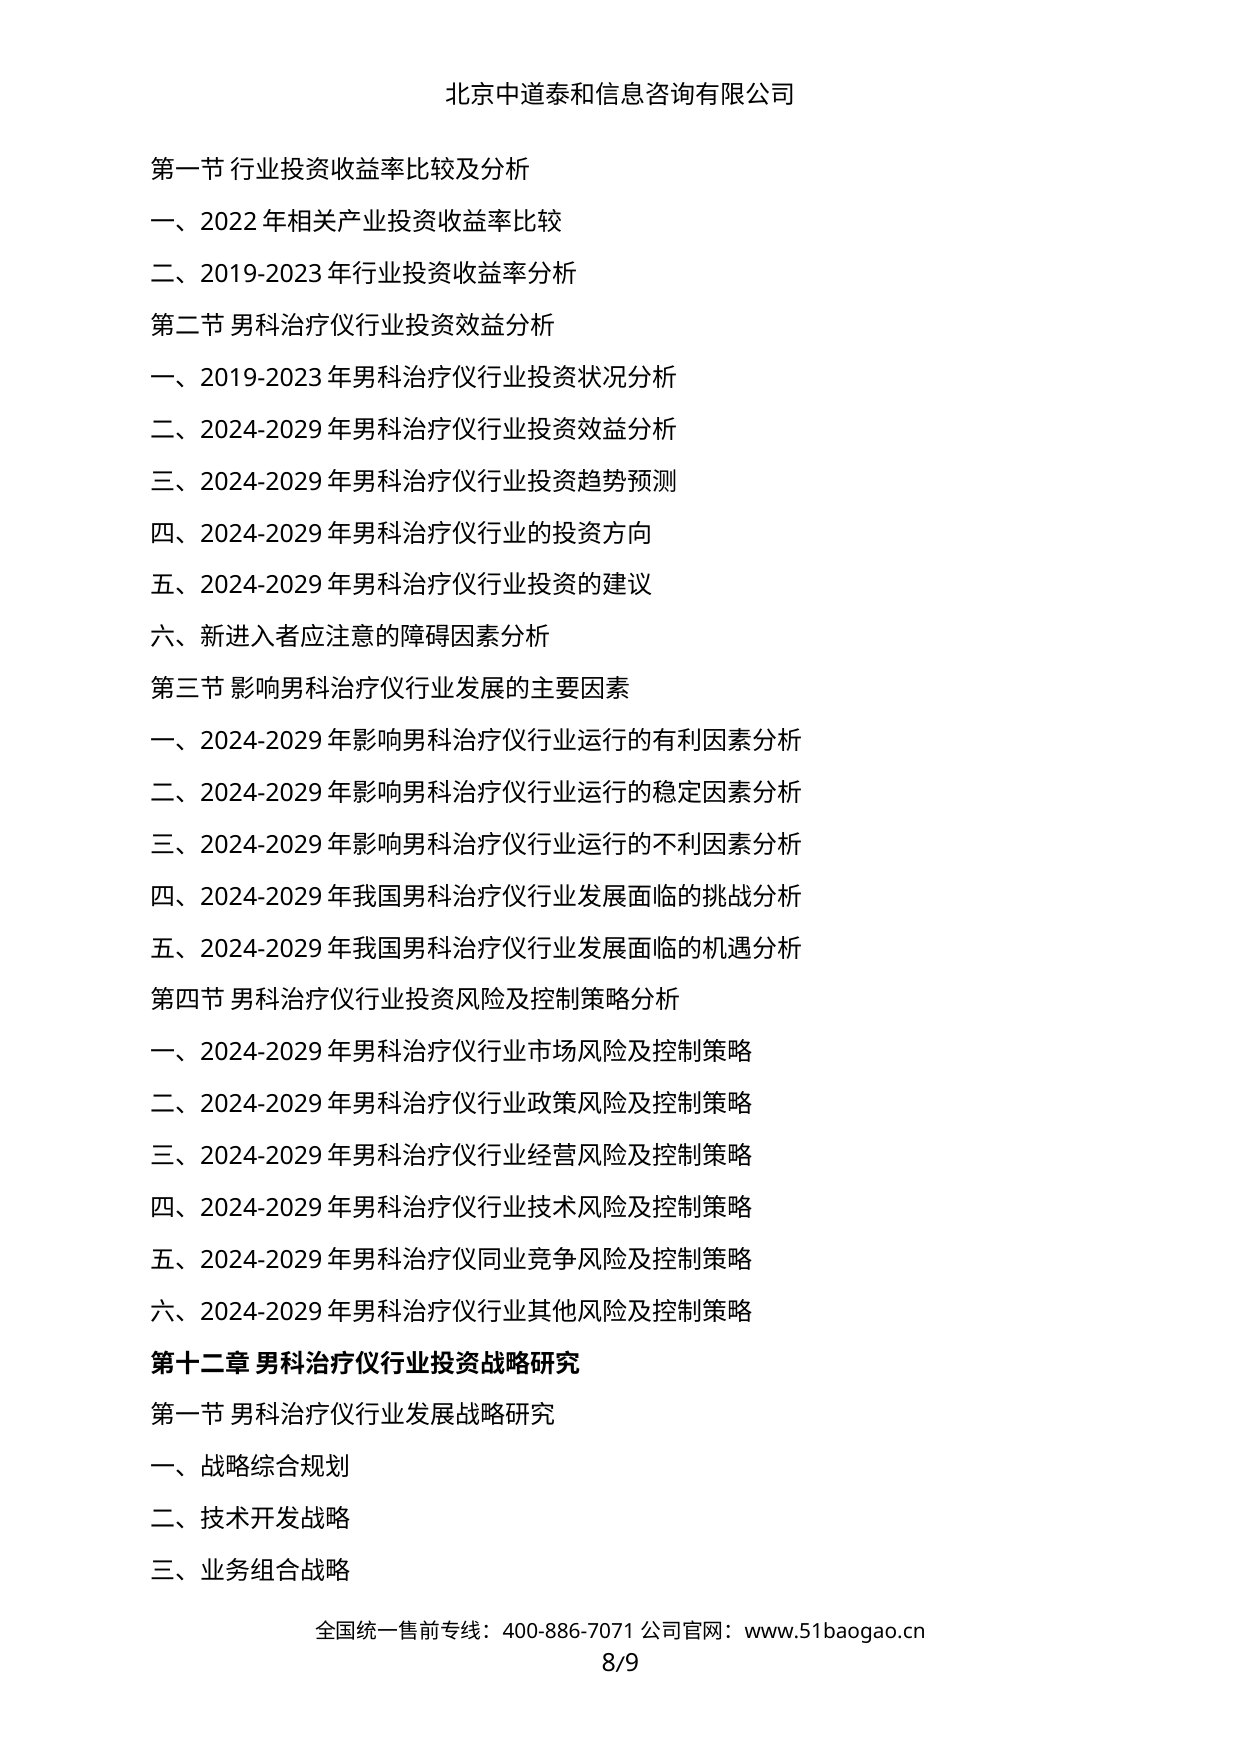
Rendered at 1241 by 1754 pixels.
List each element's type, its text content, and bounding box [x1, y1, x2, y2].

text 第一节 行业投资收益率比较及分析 [150, 150, 1090, 186]
text 二、2024-2029年影响男科治疗仪行业运行的稳定因素分析 [150, 772, 1090, 809]
text 第十二章 男科治疗仪行业投资战略研究 [150, 1343, 1090, 1379]
text 一、2022年相关产业投资收益率比较 [150, 202, 1090, 238]
text 五、2024-2029年男科治疗仪同业竞争风险及控制策略 [150, 1239, 1090, 1276]
text 二、技术开发战略 [150, 1499, 1090, 1535]
text 四、2024-2029年我国男科治疗仪行业发展面临的挑战分析 [150, 876, 1090, 912]
text 三、2024-2029年男科治疗仪行业投资趋势预测 [150, 461, 1090, 497]
text 五、2024-2029年男科治疗仪行业投资的建议 [150, 565, 1090, 601]
text 第三节 影响男科治疗仪行业发展的主要因素 [150, 669, 1090, 705]
text 三、业务组合战略 [150, 1551, 1090, 1587]
text 一、2024-2029年影响男科治疗仪行业运行的有利因素分析 [150, 721, 1090, 757]
text 第一节 男科治疗仪行业发展战略研究 [150, 1395, 1090, 1431]
text 二、2024-2029年男科治疗仪行业投资效益分析 [150, 409, 1090, 446]
text 二、2019-2023年行业投资收益率分析 [150, 254, 1090, 290]
text 六、2024-2029年男科治疗仪行业其他风险及控制策略 [150, 1291, 1090, 1327]
text 一、2024-2029年男科治疗仪行业市场风险及控制策略 [150, 1032, 1090, 1068]
text 六、新进入者应注意的障碍因素分析 [150, 617, 1090, 653]
text 五、2024-2029年我国男科治疗仪行业发展面临的机遇分析 [150, 928, 1090, 964]
text 二、2024-2029年男科治疗仪行业政策风险及控制策略 [150, 1084, 1090, 1120]
text 第二节 男科治疗仪行业投资效益分析 [150, 306, 1090, 342]
text 四、2024-2029年男科治疗仪行业的投资方向 [150, 513, 1090, 549]
text 第四节 男科治疗仪行业投资风险及控制策略分析 [150, 980, 1090, 1016]
text 三、2024-2029年男科治疗仪行业经营风险及控制策略 [150, 1136, 1090, 1172]
text 一、战略综合规划 [150, 1447, 1090, 1483]
text 一、2019-2023年男科治疗仪行业投资状况分析 [150, 357, 1090, 394]
text 三、2024-2029年影响男科治疗仪行业运行的不利因素分析 [150, 824, 1090, 861]
text 四、2024-2029年男科治疗仪行业技术风险及控制策略 [150, 1187, 1090, 1224]
